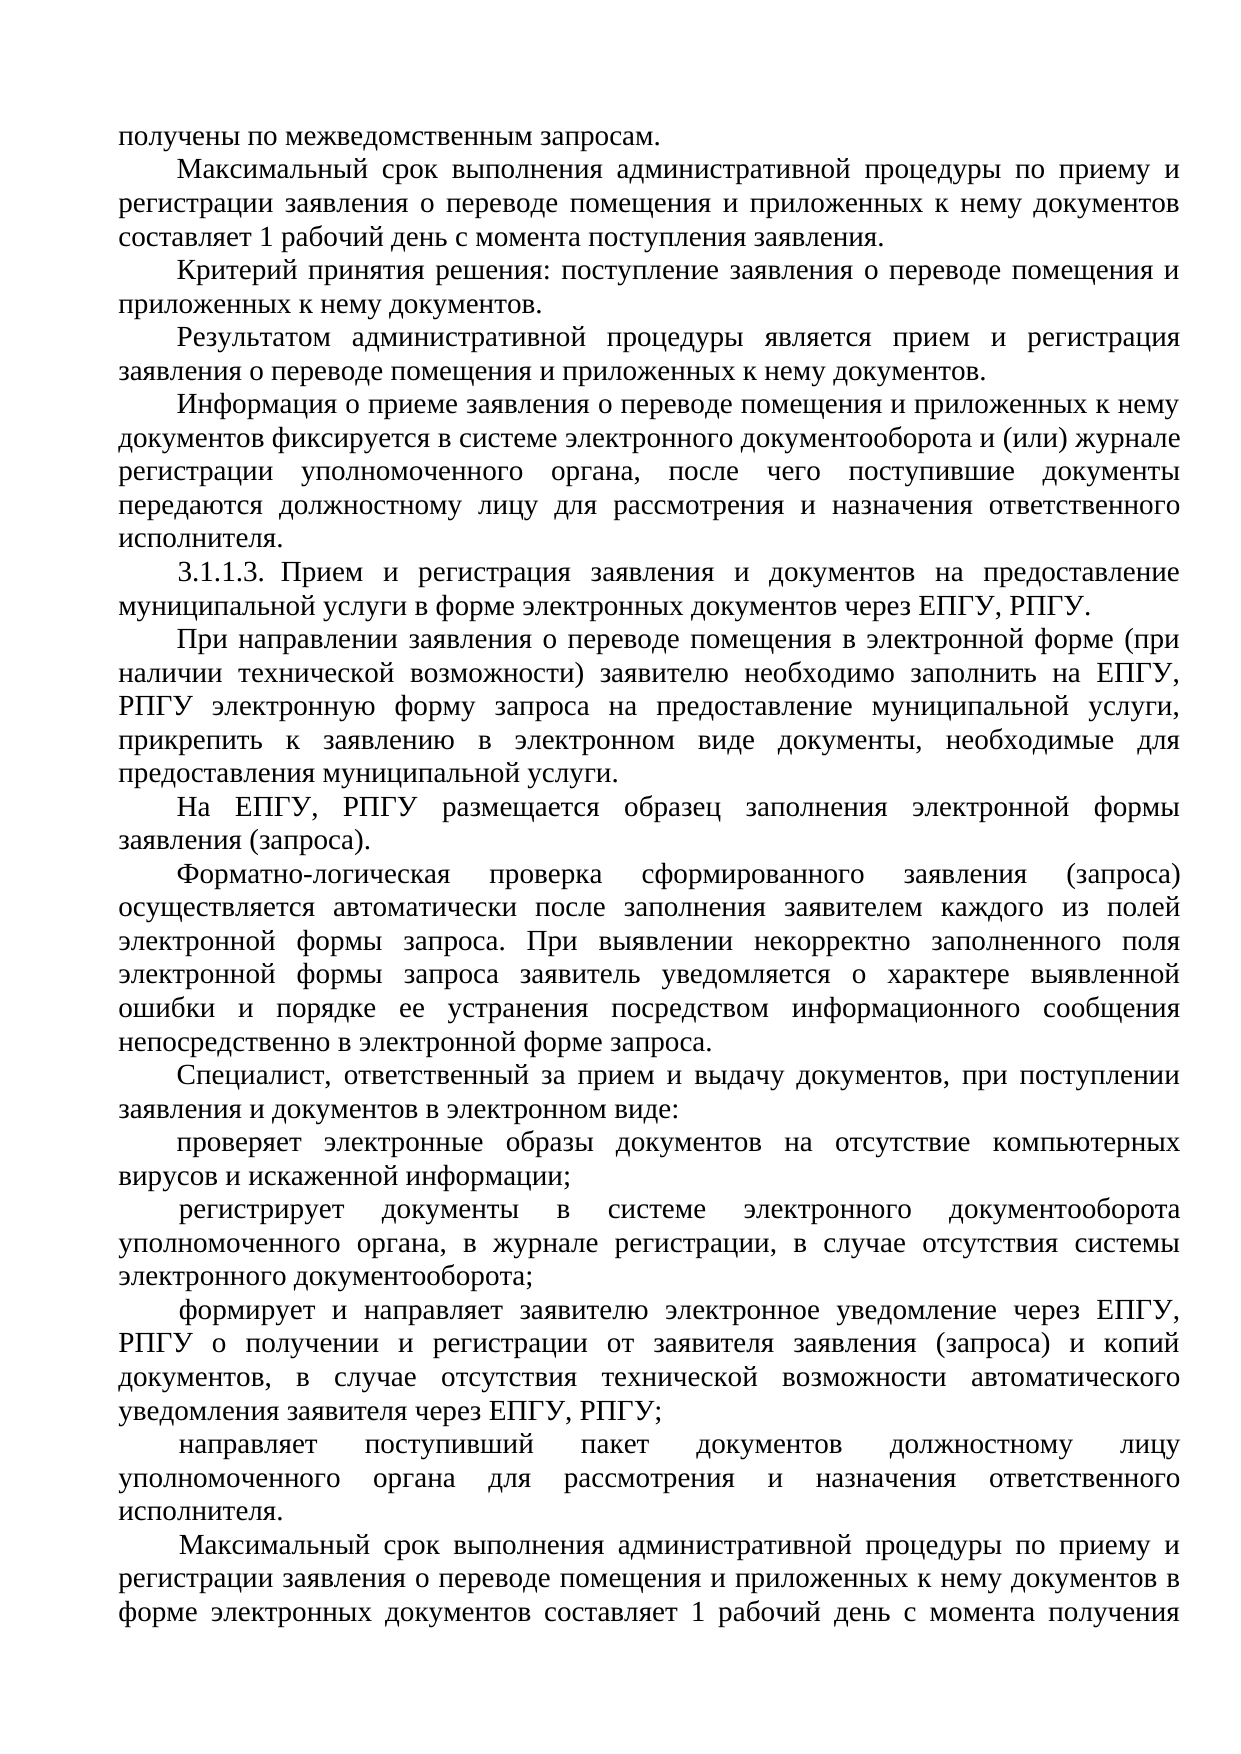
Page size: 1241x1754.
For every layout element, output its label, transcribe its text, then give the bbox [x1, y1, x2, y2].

list Прием и регистрация заявления и документов на предоставление муниципальной услуги в форме электронных документов через ЕПГУ, РПГУ. [118, 554, 1181, 621]
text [118, 1527, 1181, 1627]
text регистрирует документы в системе электронного документооборота уполномоченного органа, в журнале регистрации, в случае отсутствия системы электронного документооборота; [118, 1191, 1181, 1292]
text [118, 118, 1181, 152]
text направляет поступивший пакет документов должностному лицу уполномоченного органа для рассмотрения и назначения ответственного исполнителя. [118, 1426, 1181, 1527]
text формирует и направляет заявителю электронное уведомление через ЕПГУ, РПГУ о получении и регистрации от заявителя заявления (запроса) и копий документов, в случае отсутствия технической возможности автоматического уведомления заявителя через ЕПГУ, РПГУ; [118, 1292, 1181, 1426]
text Информация о приеме заявления о переводе помещения и приложенных к нему документов фиксируется в системе электронного документооборота и (или) журнале регистрации уполномоченного органа, после чего поступившие документы передаются должностному лицу для рассмотрения и назначения ответственного исполнителя. [118, 386, 1181, 554]
text Критерий принятия решения: поступление заявления о переводе помещения и приложенных к нему документов. [118, 252, 1181, 319]
text проверяет электронные образы документов на отсутствие компьютерных вирусов и искаженной информации; [118, 1124, 1181, 1191]
text При направлении заявления о переводе помещения в электронной форме (при наличии технической возможности) заявителю необходимо заполнить на ЕПГУ, РПГУ электронную форму запроса на предоставление муниципальной услуги, прикрепить к заявлению в электронном виде документы, необходимые для предоставления муниципальной услуги. [118, 621, 1181, 789]
text На ЕПГУ, РПГУ размещается образец заполнения электронной формы заявления (запроса). [118, 789, 1181, 856]
text Форматно-логическая проверка сформированного заявления (запроса) осуществляется автоматически после заполнения заявителем каждого из полей электронной формы запроса. При выявлении некорректно заполненного поля электронной формы запроса заявитель уведомляется о характере выявленной ошибки и порядке ее устранения посредством информационного сообщения непосредственно в электронной форме запроса. [118, 856, 1181, 1057]
text Максимальный срок выполнения административной процедуры по приему и регистрации заявления о переводе помещения и приложенных к нему документов составляет 1 рабочий день с момента поступления заявления. [118, 152, 1181, 252]
text Специалист, ответственный за прием и выдачу документов, при поступлении заявления и документов в электронном виде: [118, 1057, 1181, 1124]
text Результатом административной процедуры является прием и регистрация заявления о переводе помещения и приложенных к нему документов. [118, 319, 1181, 386]
